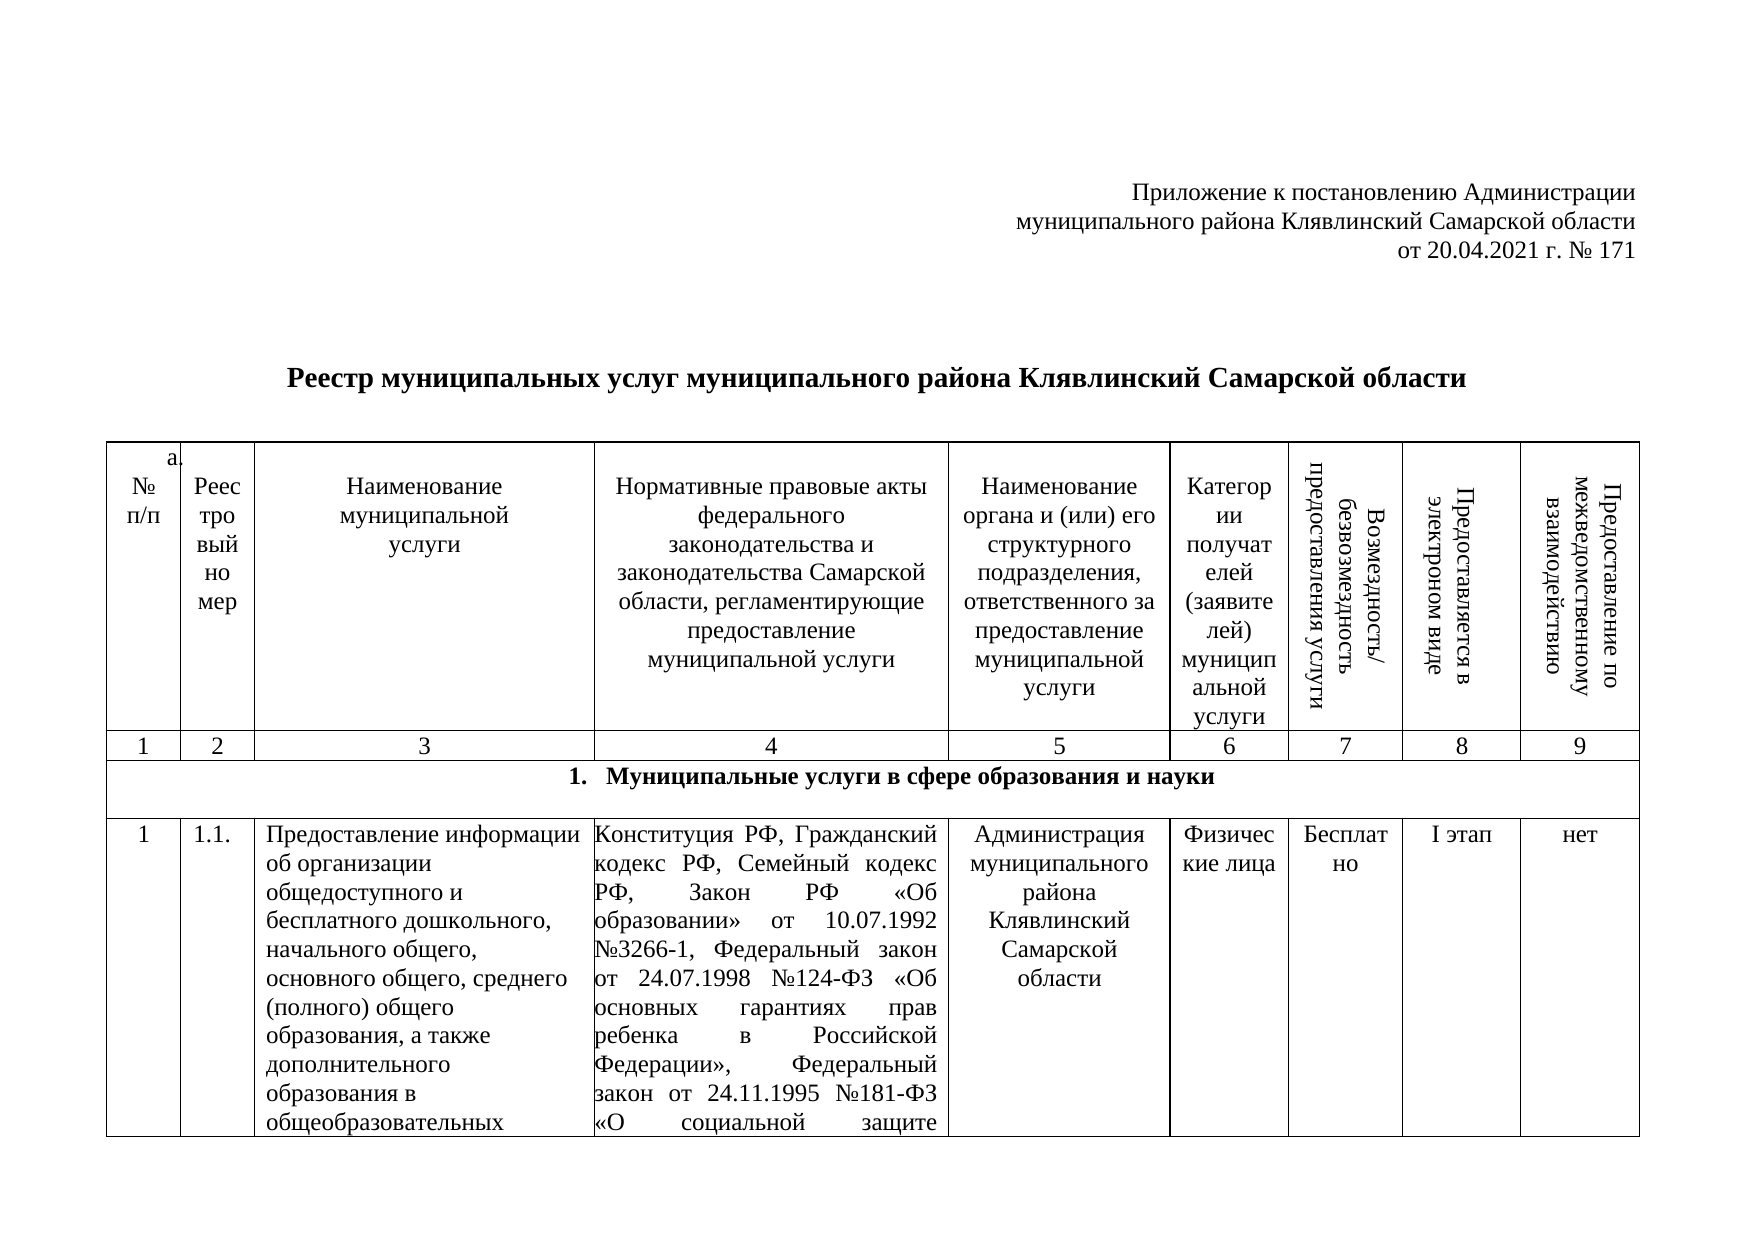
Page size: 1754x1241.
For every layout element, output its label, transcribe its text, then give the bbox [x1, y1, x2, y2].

table_header Предоставляется в электроном виде [1403, 443, 1520, 730]
table_header Наименование органа и (или) его структурного подразделения, ответственного за предоставление муниципальной услуги [949, 443, 1169, 730]
table_header Категории получателей (заявителей) муниципальной услуги [1171, 443, 1288, 730]
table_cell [949, 819, 1169, 1136]
table_header Наименование муниципальной услуги [255, 443, 594, 730]
text Приложение к постановлению Администрации [118, 177, 1636, 206]
table_header Возмездность/безвозмездность предоставления услуги [1289, 443, 1402, 730]
text от 20.04.2021 г. № 171 [118, 235, 1636, 263]
table_cell 7 [1289, 731, 1402, 760]
table_cell 1 [107, 819, 180, 1136]
table_cell 5 [949, 731, 1169, 760]
table_header Предоставление по межведомственному взаимодействию [1521, 443, 1639, 730]
table_cell Муниципальные услуги в сфере образования и науки [107, 761, 1639, 818]
table_cell 1 [107, 731, 180, 760]
table_cell Физические лица [1171, 819, 1288, 1136]
table_cell 1.1. [181, 819, 254, 1136]
table_cell 3 [255, 731, 594, 760]
table_header Нормативные правовые акты федерального законодательства и законодательства Самарской области, регламентирующие предоставление муниципальной услуги [595, 443, 948, 730]
text Реестр муниципальных услуг муниципального района Клявлинский Самарской области [118, 360, 1636, 393]
table_header № № п/п [107, 443, 180, 730]
table_cell 9 [1521, 731, 1639, 760]
table_cell 6 [1171, 731, 1288, 760]
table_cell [595, 819, 948, 1136]
table_header Реестро вый но мер [181, 443, 254, 730]
table_cell Бесплатно [1289, 819, 1402, 1136]
table_cell 8 [1403, 731, 1520, 760]
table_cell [255, 819, 594, 1136]
table_cell 2 [181, 731, 254, 760]
table_cell 4 [595, 731, 948, 760]
text муниципального района Клявлинский Самарской области [118, 206, 1636, 235]
table_cell нет [1521, 819, 1639, 1136]
table_cell I этап [1403, 819, 1520, 1136]
